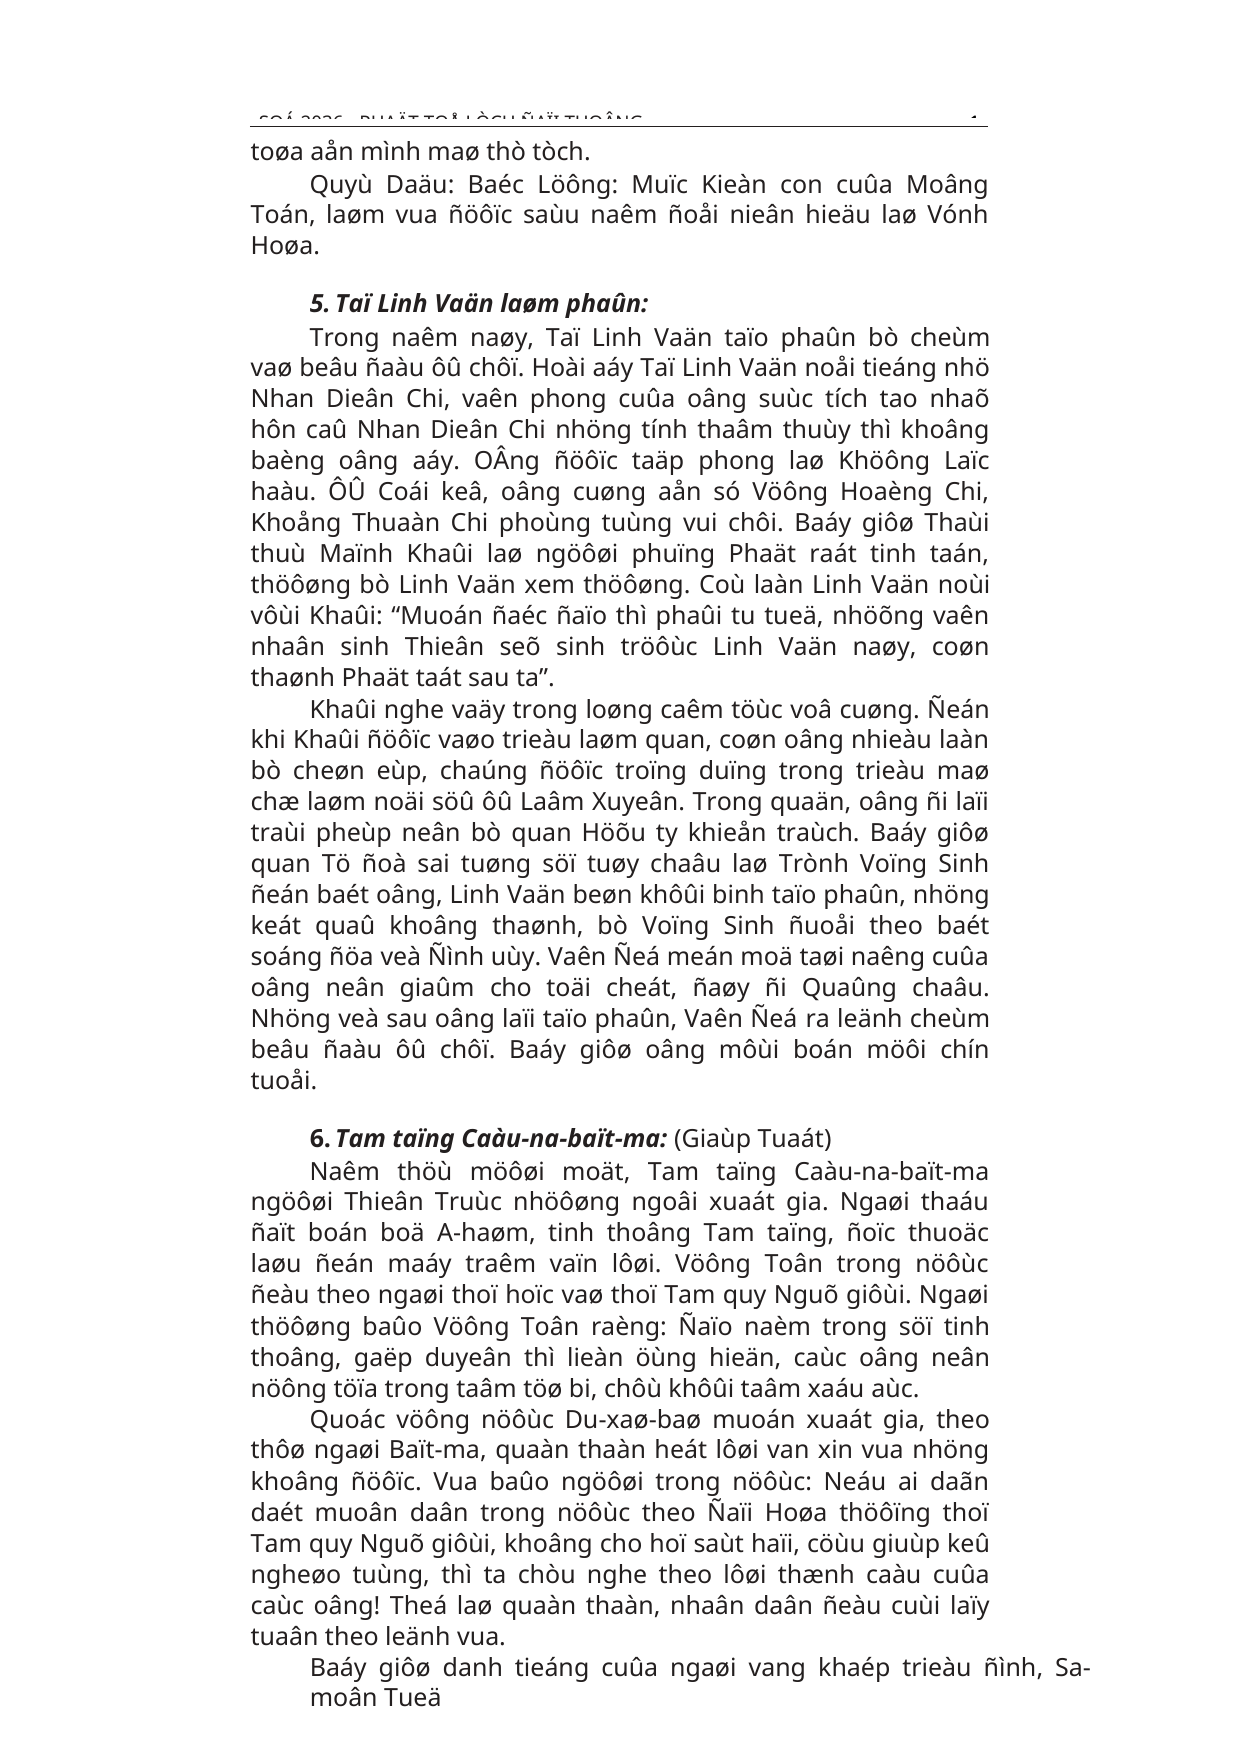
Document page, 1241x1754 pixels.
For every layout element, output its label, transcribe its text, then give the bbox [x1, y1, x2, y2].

text Khaûi nghe vaäy trong loøng caêm töùc voâ cuøng. Ñeán khi Khaûi ñöôïc vaøo trieàu laøm quan, coøn oâng nhieàu laàn bò cheøn eùp, chaúng ñöôïc troïng duïng trong trieàu maø chæ laøm noäi söû ôû Laâm Xuyeân. Trong quaän, oâng ñi laïi traùi pheùp neân bò quan Höõu ty khieån traùch. Baáy giôø quan Tö ñoà sai tuøng söï tuøy chaâu laø Trònh Voïng Sinh ñeán baét oâng, Linh Vaän beøn khôûi binh taïo phaûn, nhöng keát quaû khoâng thaønh, bò Voïng Sinh ñuoåi theo baét soáng ñöa veà Ñình uùy. Vaên Ñeá meán moä taøi naêng cuûa oâng neân giaûm cho toäi cheát, ñaøy ñi Quaûng chaâu. Nhöng veà sau oâng laïi taïo phaûn, Vaên Ñeá ra leänh cheùm beâu ñaàu ôû chôï. Baáy giôø oâng môùi boán möôi chín tuoåi. [250, 694, 990, 1097]
subtitle Taï Linh Vaän laøm phaûn: [309, 287, 1092, 319]
text toøa aån mình maø thò tòch. [250, 134, 1092, 167]
text Quyù Daäu: Baéc Löông: Muïc Kieàn con cuûa Moâng Toán, laøm vua ñöôïc saùu naêm ñoåi nieân hieäu laø Vónh Hoøa. [250, 168, 990, 261]
text Baáy giôø danh tieáng cuûa ngaøi vang khaép trieàu ñình, Sa-moân Tueä [309, 1652, 1092, 1713]
list Tam taïng Caàu-na-baït-ma: (Giaùp Tuaát) [309, 1122, 1092, 1154]
text Naêm thöù möôøi moät, Tam taïng Caàu-na-baït-ma ngöôøi Thieân Truùc nhöôøng ngoâi xuaát gia. Ngaøi thaáu ñaït boán boä A-haøm, tinh thoâng Tam taïng, ñoïc thuoäc laøu ñeán maáy traêm vaïn lôøi. Vöông Toân trong nöôùc ñeàu theo ngaøi thoï hoïc vaø thoï Tam quy Nguõ giôùi. Ngaøi thöôøng baûo Vöông Toân raèng: Ñaïo naèm trong söï tinh thoâng, gaëp duyeân thì lieàn öùng hieän, caùc oâng neân nöông töïa trong taâm töø bi, chôù khôûi taâm xaáu aùc. [250, 1156, 990, 1404]
text Quoác vöông nöôùc Du-xaø-baø muoán xuaát gia, theo thôø ngaøi Baït-ma, quaàn thaàn heát lôøi van xin vua nhöng khoâng ñöôïc. Vua baûo ngöôøi trong nöôùc: Neáu ai daãn daét muoân daân trong nöôùc theo Ñaïi Hoøa thöôïng thoï Tam quy Nguõ giôùi, khoâng cho hoï saùt haïi, cöùu giuùp keû ngheøo tuùng, thì ta chòu nghe theo lôøi thænh caàu cuûa caùc oâng! Theá laø quaàn thaàn, nhaân daân ñeàu cuùi laïy tuaân theo leänh vua. [250, 1404, 990, 1652]
text Trong naêm naøy, Taï Linh Vaän taïo phaûn bò cheùm vaø beâu ñaàu ôû chôï. Hoài aáy Taï Linh Vaän noåi tieáng nhö Nhan Dieân Chi, vaên phong cuûa oâng suùc tích tao nhaõ hôn caû Nhan Dieân Chi nhöng tính thaâm thuùy thì khoâng baèng oâng aáy. OÂng ñöôïc taäp phong laø Khöông Laïc haàu. ÔÛ Coái keâ, oâng cuøng aån só Vöông Hoaèng Chi, Khoång Thuaàn Chi phoùng tuùng vui chôi. Baáy giôø Thaùi thuù Maïnh Khaûi laø ngöôøi phuïng Phaät raát tinh taán, thöôøng bò Linh Vaän xem thöôøng. Coù laàn Linh Vaän noùi vôùi Khaûi: “Muoán ñaéc ñaïo thì phaûi tu tueä, nhöõng vaên nhaân sinh Thieân seõ sinh tröôùc Linh Vaän naøy, coøn thaønh Phaät taát sau ta”. [250, 321, 990, 694]
